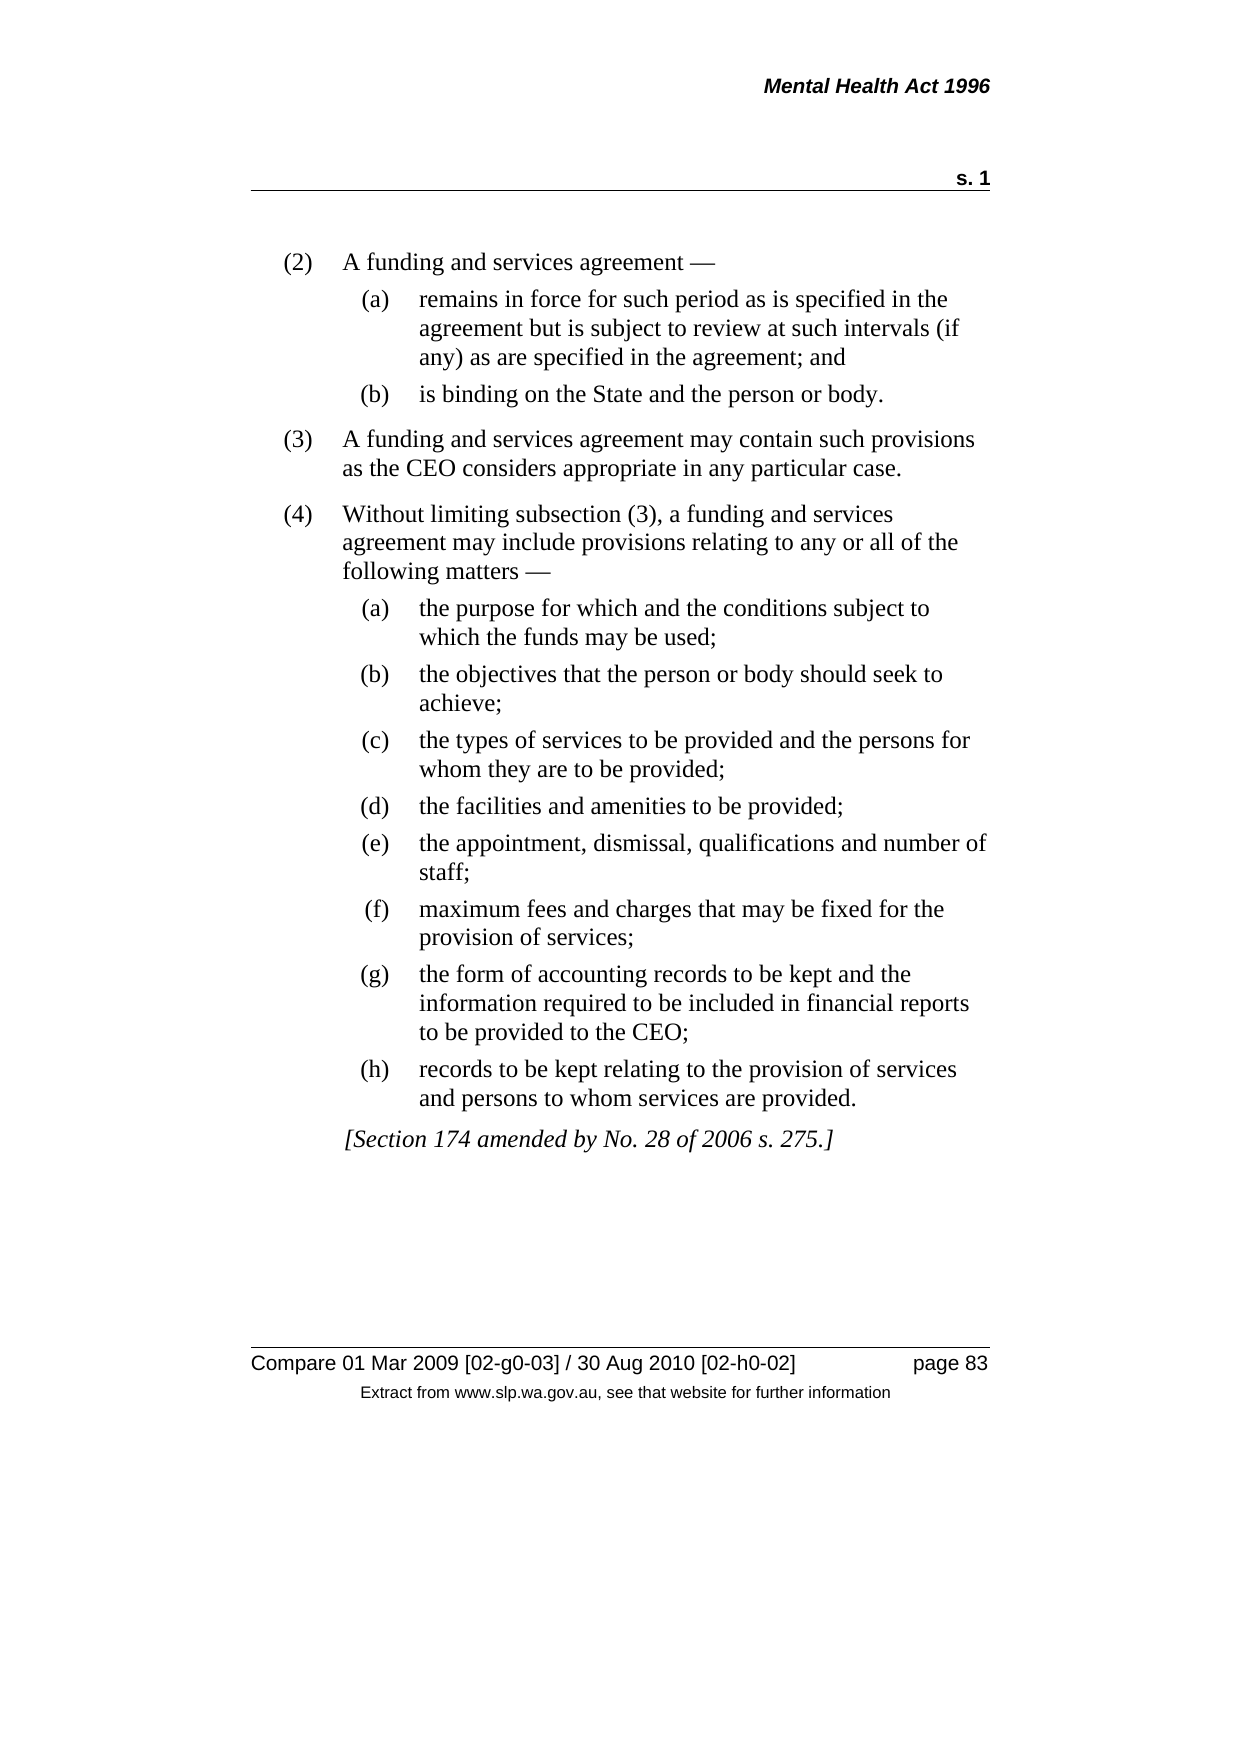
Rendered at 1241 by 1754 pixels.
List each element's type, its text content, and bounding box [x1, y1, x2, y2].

text (3) A funding and services agreement may contain such provisions as the CEO considers appropriate in any particular case. [251, 424, 990, 482]
text (g) the form of accounting records to be kept and the information required to be included in financial reports to be provided to the CEO; [251, 959, 990, 1046]
text (h) records to be kept relating to the provision of services and persons to whom services are provided. [251, 1054, 990, 1112]
text (a) remains in force for such period as is specified in the agreement but is subject to review at such intervals (if any) as are specified in the agreement; and [251, 284, 990, 371]
text (b) is binding on the State and the person or body. [251, 379, 990, 408]
text (2) A funding and services agreement — [251, 247, 990, 276]
text (e) the appointment, dismissal, qualifications and number of staff; [251, 828, 990, 885]
text (4) Without limiting subsection (3), a funding and services agreement may include provisions relating to any or all of the following matters — [251, 499, 990, 585]
text (f) maximum fees and charges that may be fixed for the provision of services; [251, 894, 990, 951]
text (c) the types of services to be provided and the persons for whom they are to be provided; [251, 725, 990, 782]
text (d) the facilities and amenities to be provided; [251, 791, 990, 819]
text [Section 174 amended by No. 28 of 2006 s. 275.] [251, 1124, 990, 1153]
text (a) the purpose for which and the conditions subject to which the funds may be used; [251, 593, 990, 651]
text (b) the objectives that the person or body should seek to achieve; [251, 659, 990, 717]
